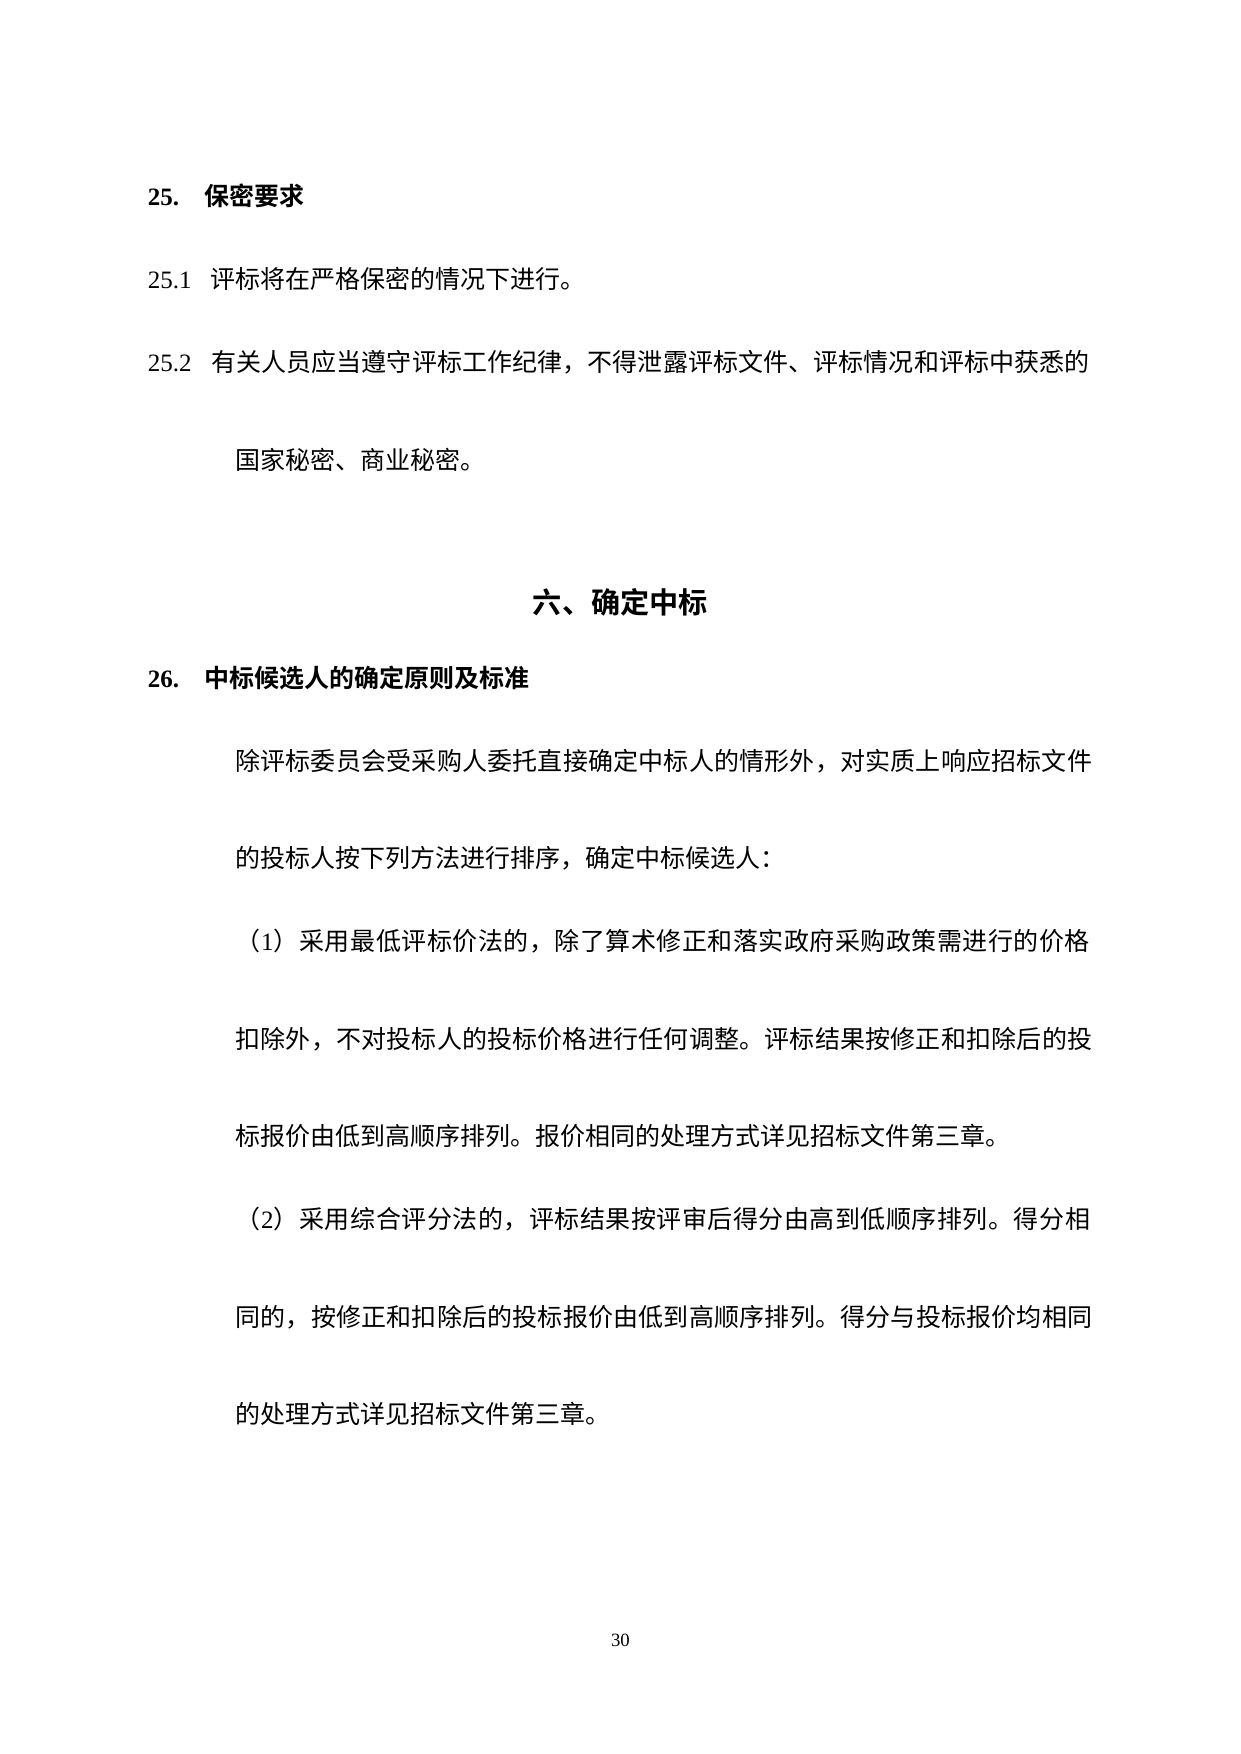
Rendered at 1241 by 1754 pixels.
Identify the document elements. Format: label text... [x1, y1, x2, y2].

text 25.1 评标将在严格保密的情况下进行。 [148, 245, 1092, 310]
text 25.2 有关人员应当遵守评标工作纪律，不得泄露评标文件、评标情况和评标中获悉的国家秘密、商业秘密。 [148, 328, 1092, 491]
subtitle 六、确定中标 [148, 568, 1092, 633]
text （1）采用最低评标价法的，除了算术修正和落实政府采购政策需进行的价格扣除外，不对投标人的投标价格进行任何调整。评标结果按修正和扣除后的投标报价由低到高顺序排列。报价相同的处理方式详见招标文件第三章。 [235, 907, 1092, 1167]
text 除评标委员会受采购人委托直接确定中标人的情形外，对实质上响应招标文件的投标人按下列方法进行排序，确定中标候选人： [235, 727, 1092, 889]
text （2）采用综合评分法的，评标结果按评审后得分由高到低顺序排列。得分相同的，按修正和扣除后的投标报价由低到高顺序排列。得分与投标报价均相同的处理方式详见招标文件第三章。 [235, 1186, 1092, 1446]
subtitle 25. 保密要求 [148, 162, 1092, 227]
subtitle 26. 中标候选人的确定原则及标准 [148, 644, 1092, 709]
